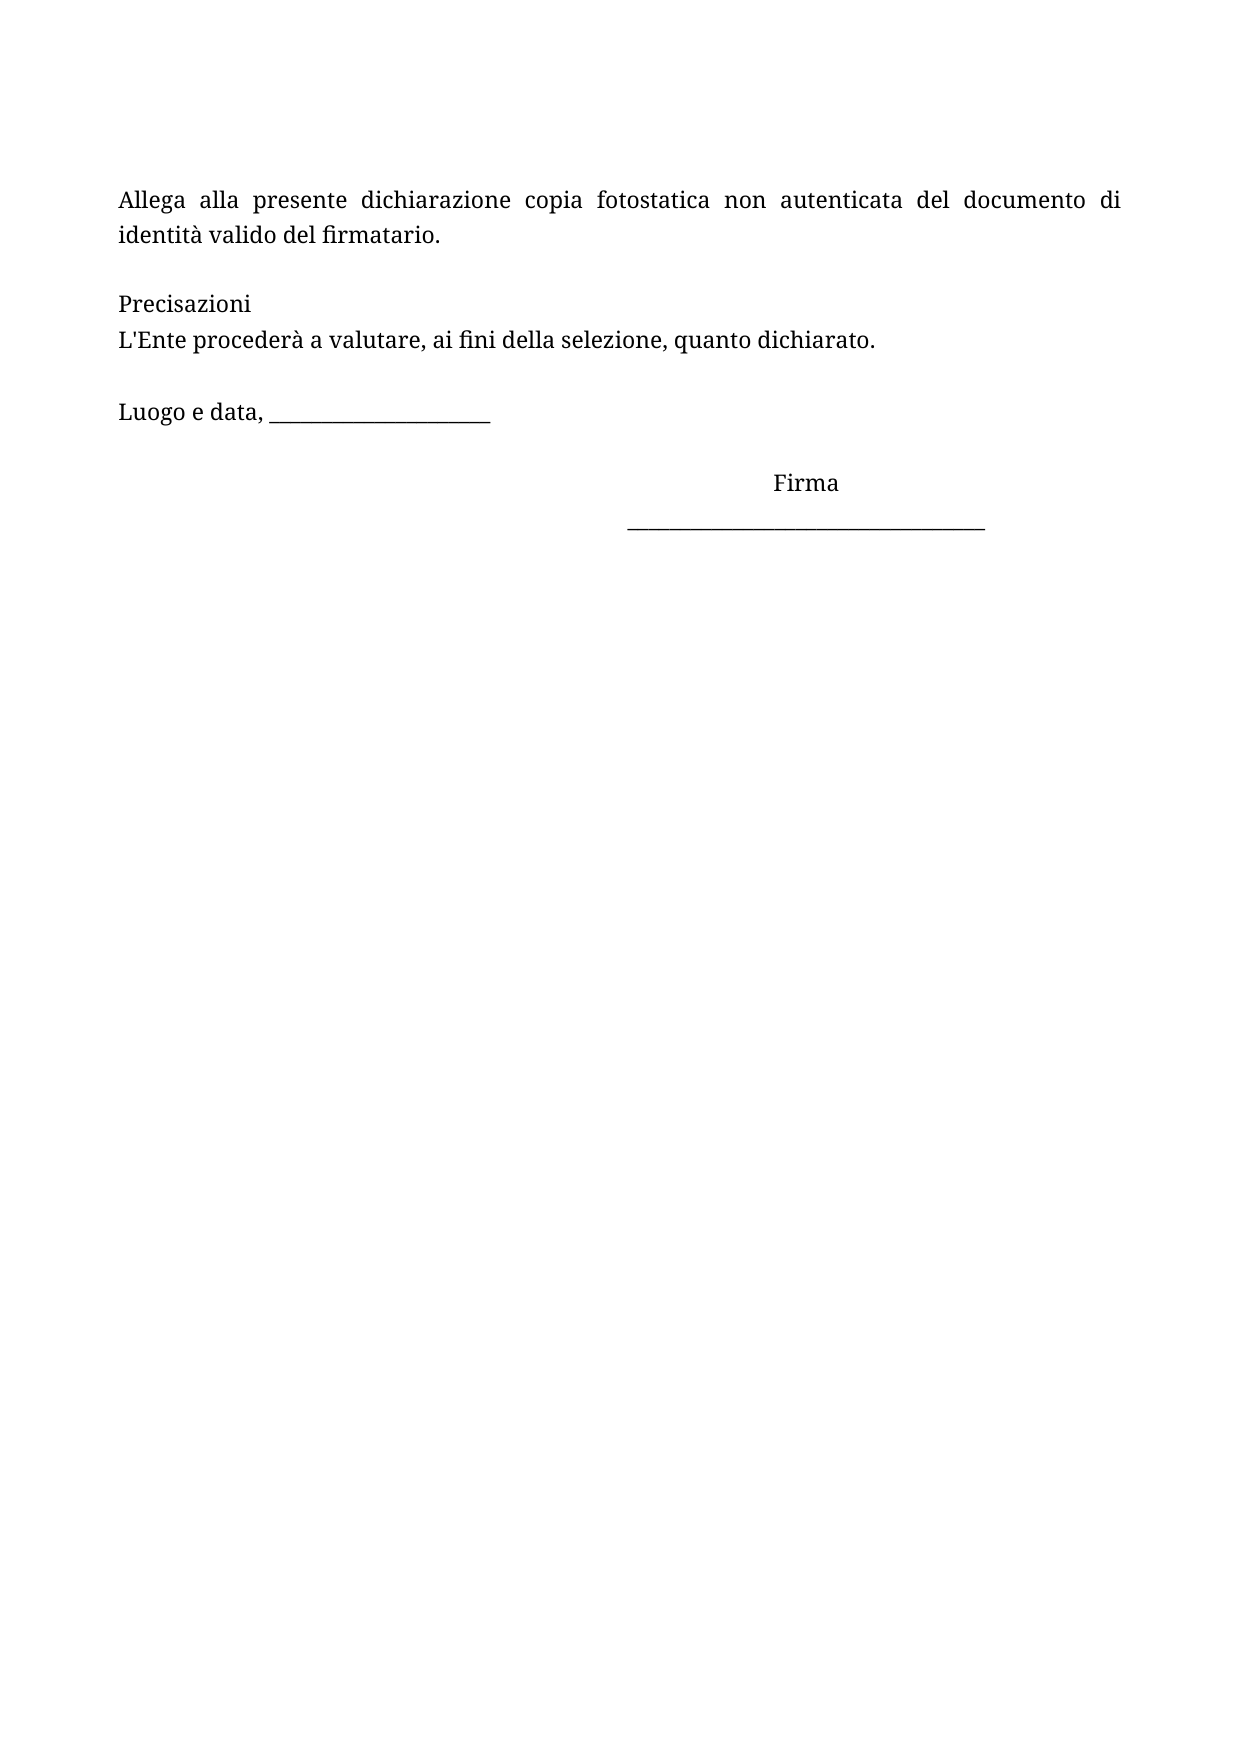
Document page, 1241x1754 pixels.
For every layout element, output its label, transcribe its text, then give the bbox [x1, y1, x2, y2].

text Allega alla presente dichiarazione copia fotostatica non autenticata del documento di identità valido del firmatario. [118, 183, 1122, 251]
text L'Ente procederà a valutare, ai fini della selezione, quanto dichiarato. [118, 323, 1122, 355]
text Firma [118, 467, 1122, 498]
text Precisazioni [118, 288, 1122, 319]
text Luogo e data, _____________________ [118, 395, 1122, 427]
text __________________________________ [118, 503, 1122, 534]
